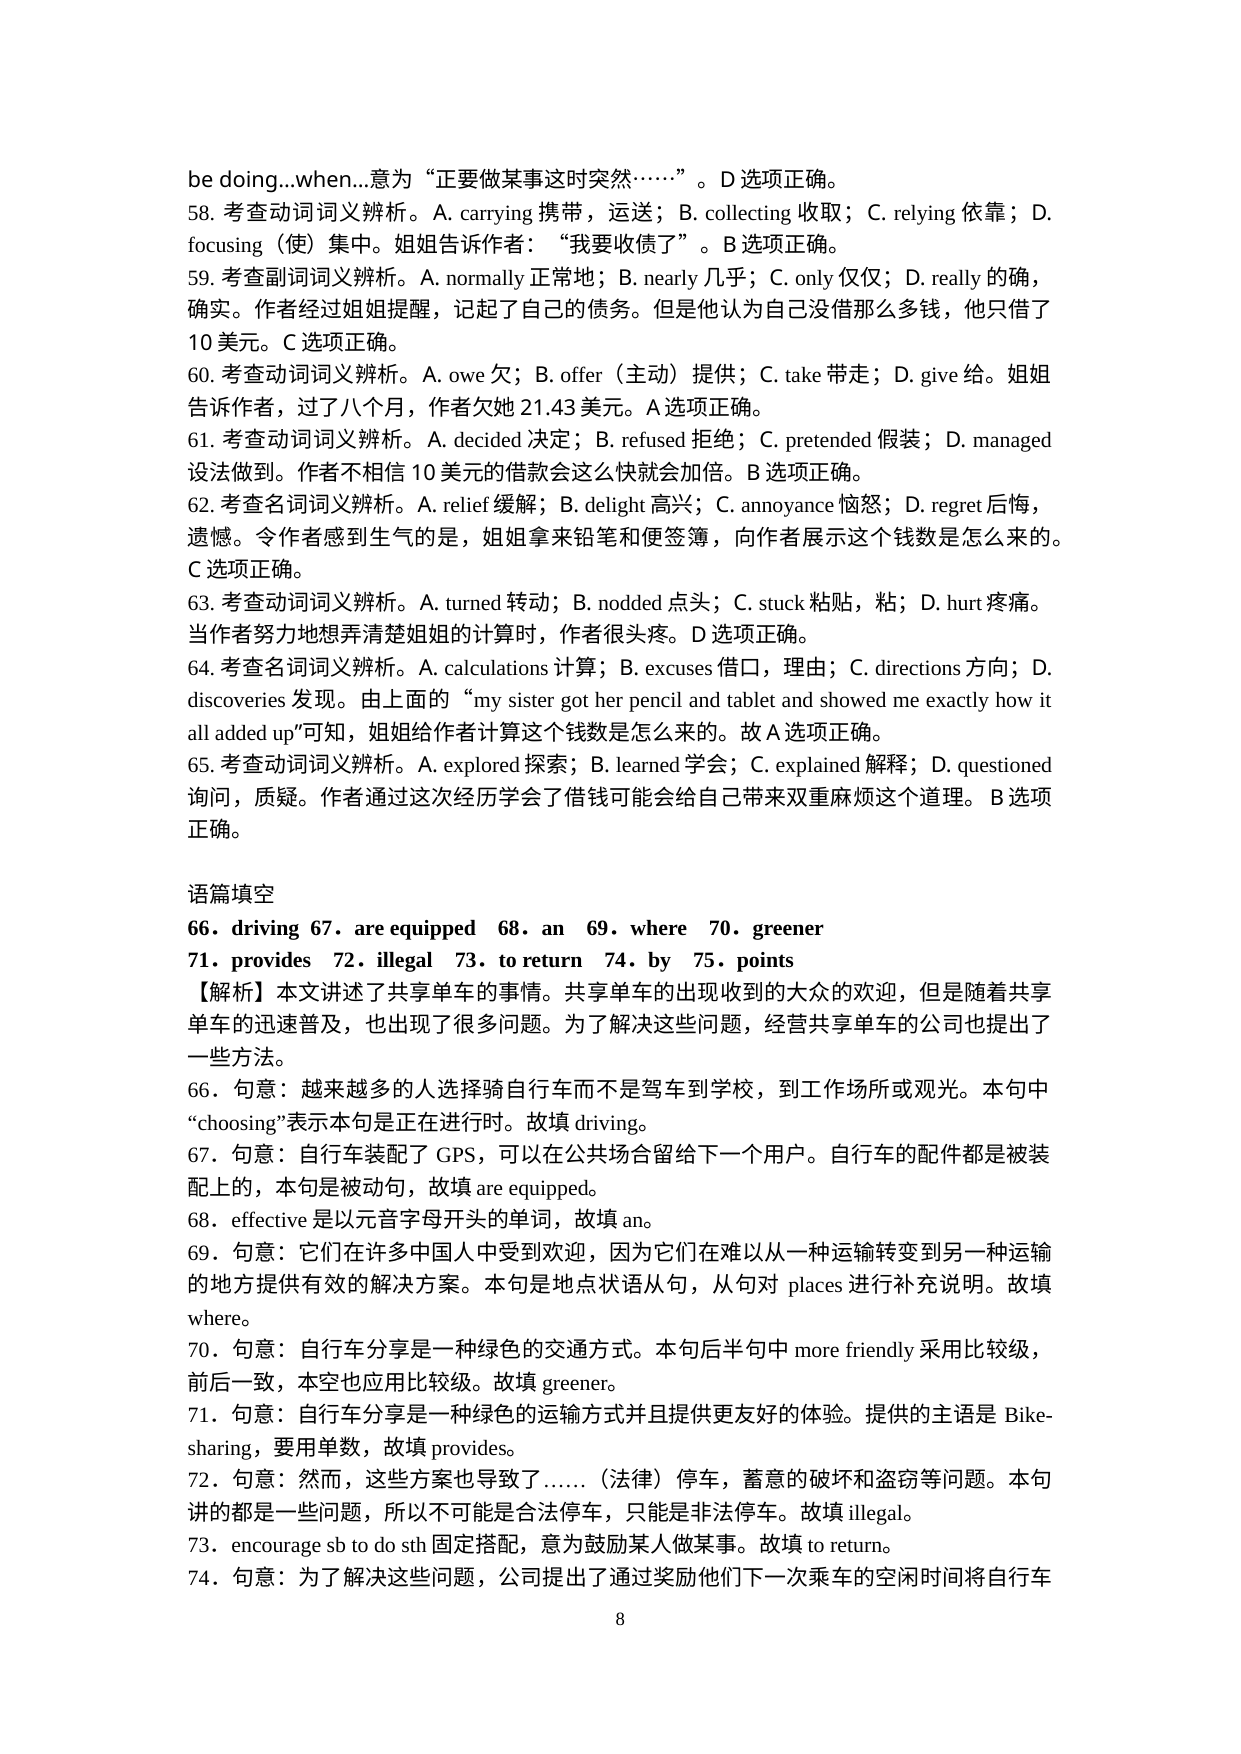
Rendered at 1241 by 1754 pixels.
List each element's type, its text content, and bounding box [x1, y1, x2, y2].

text 【解析】本文讲述了共享单车的事情。共享单车的出现收到的大众的欢迎，但是随着共享单车的迅速普及，也出现了很多问题。为了解决这些问题，经营共享单车的公司也提出了一些方法。 [187, 974, 1053, 1072]
text 66．句意：越来越多的人选择骑自行车而不是驾车到学校，到工作场所或观光。本句中“choosing”表示本句是正在进行时。故填driving。 [187, 1072, 1053, 1137]
text 72．句意：然而，这些方案也导致了……（法律）停车，蓄意的破坏和盗窃等问题。本句讲的都是一些问题，所以不可能是合法停车，只能是非法停车。故填illegal。 [187, 1462, 1053, 1527]
text 60. 考查动词词义辨析。A. owe欠；B. offer（主动）提供；C. take带走；D. give给。姐姐告诉作者，过了八个月，作者欠她21.43美元。A选项正确。 [187, 357, 1053, 422]
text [187, 1559, 1053, 1592]
text 68．effective是以元音字母开头的单词，故填an。 [187, 1202, 1053, 1234]
text 62. 考查名词词义辨析。A. relief缓解；B. delight高兴；C. annoyance恼怒；D. regret后悔，遗憾。令作者感到生气的是，姐姐拿来铅笔和便签簿，向作者展示这个钱数是怎么来的。C选项正确。 [187, 487, 1053, 584]
text 61. 考查动词词义辨析。A. decided决定；B. refused拒绝；C. pretended假装；D. managed设法做到。作者不相信10美元的借款会这么快就会加倍。B选项正确。 [187, 422, 1053, 487]
text 70．句意：自行车分享是一种绿色的交通方式。本句后半句中more friendly采用比较级，前后一致，本空也应用比较级。故填greener。 [187, 1332, 1053, 1397]
text 69．句意：它们在许多中国人中受到欢迎，因为它们在难以从一种运输转变到另一种运输的地方提供有效的解决方案。本句是地点状语从句，从句对 places进行补充说明。故填where。 [187, 1234, 1053, 1332]
text 71．provides 72．illegal 73．to return 74．by 75．points [187, 942, 1053, 974]
text 59. 考查副词词义辨析。A. normally正常地；B. nearly几乎；C. only仅仅；D. really的确，确实。作者经过姐姐提醒，记起了自己的债务。但是他认为自己没借那么多钱，他只借了10美元。C选项正确。 [187, 259, 1053, 357]
text 66．driving 67．are equipped 68．an 69．where 70．greener [187, 909, 1053, 942]
text 63. 考查动词词义辨析。A. turned转动；B. nodded点头；C. stuck粘贴，粘；D. hurt疼痛。当作者努力地想弄清楚姐姐的计算时，作者很头疼。D选项正确。 [187, 584, 1053, 649]
text 64. 考查名词词义辨析。A. calculations计算；B. excuses借口，理由；C. directions方向；D. discoveries发现。由上面的“my sister got her pencil and tablet and showed me exactly how it all added up”可知，姐姐给作者计算这个钱数是怎么来的。故A选项正确。 [187, 649, 1053, 747]
text 58. 考查动词词义辨析。A. carrying携带，运送；B. collecting收取；C. relying依靠；D. focusing（使）集中。姐姐告诉作者：“我要收债了”。B选项正确。 [187, 194, 1053, 259]
text 65. 考查动词词义辨析。A. explored探索；B. learned学会；C. explained解释；D. questioned询问，质疑。作者通过这次经历学会了借钱可能会给自己带来双重麻烦这个道理。B选项正确。 [187, 747, 1053, 844]
text 语篇填空 [187, 877, 1053, 909]
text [187, 162, 1053, 194]
text 73．encourage sb to do sth固定搭配，意为鼓励某人做某事。故填to return。 [187, 1527, 1053, 1559]
text 67．句意：自行车装配了GPS，可以在公共场合留给下一个用户。自行车的配件都是被装配上的，本句是被动句，故填are equipped。 [187, 1137, 1053, 1202]
text 71．句意：自行车分享是一种绿色的运输方式并且提供更友好的体验。提供的主语是Bike-sharing，要用单数，故填provides。 [187, 1397, 1053, 1462]
